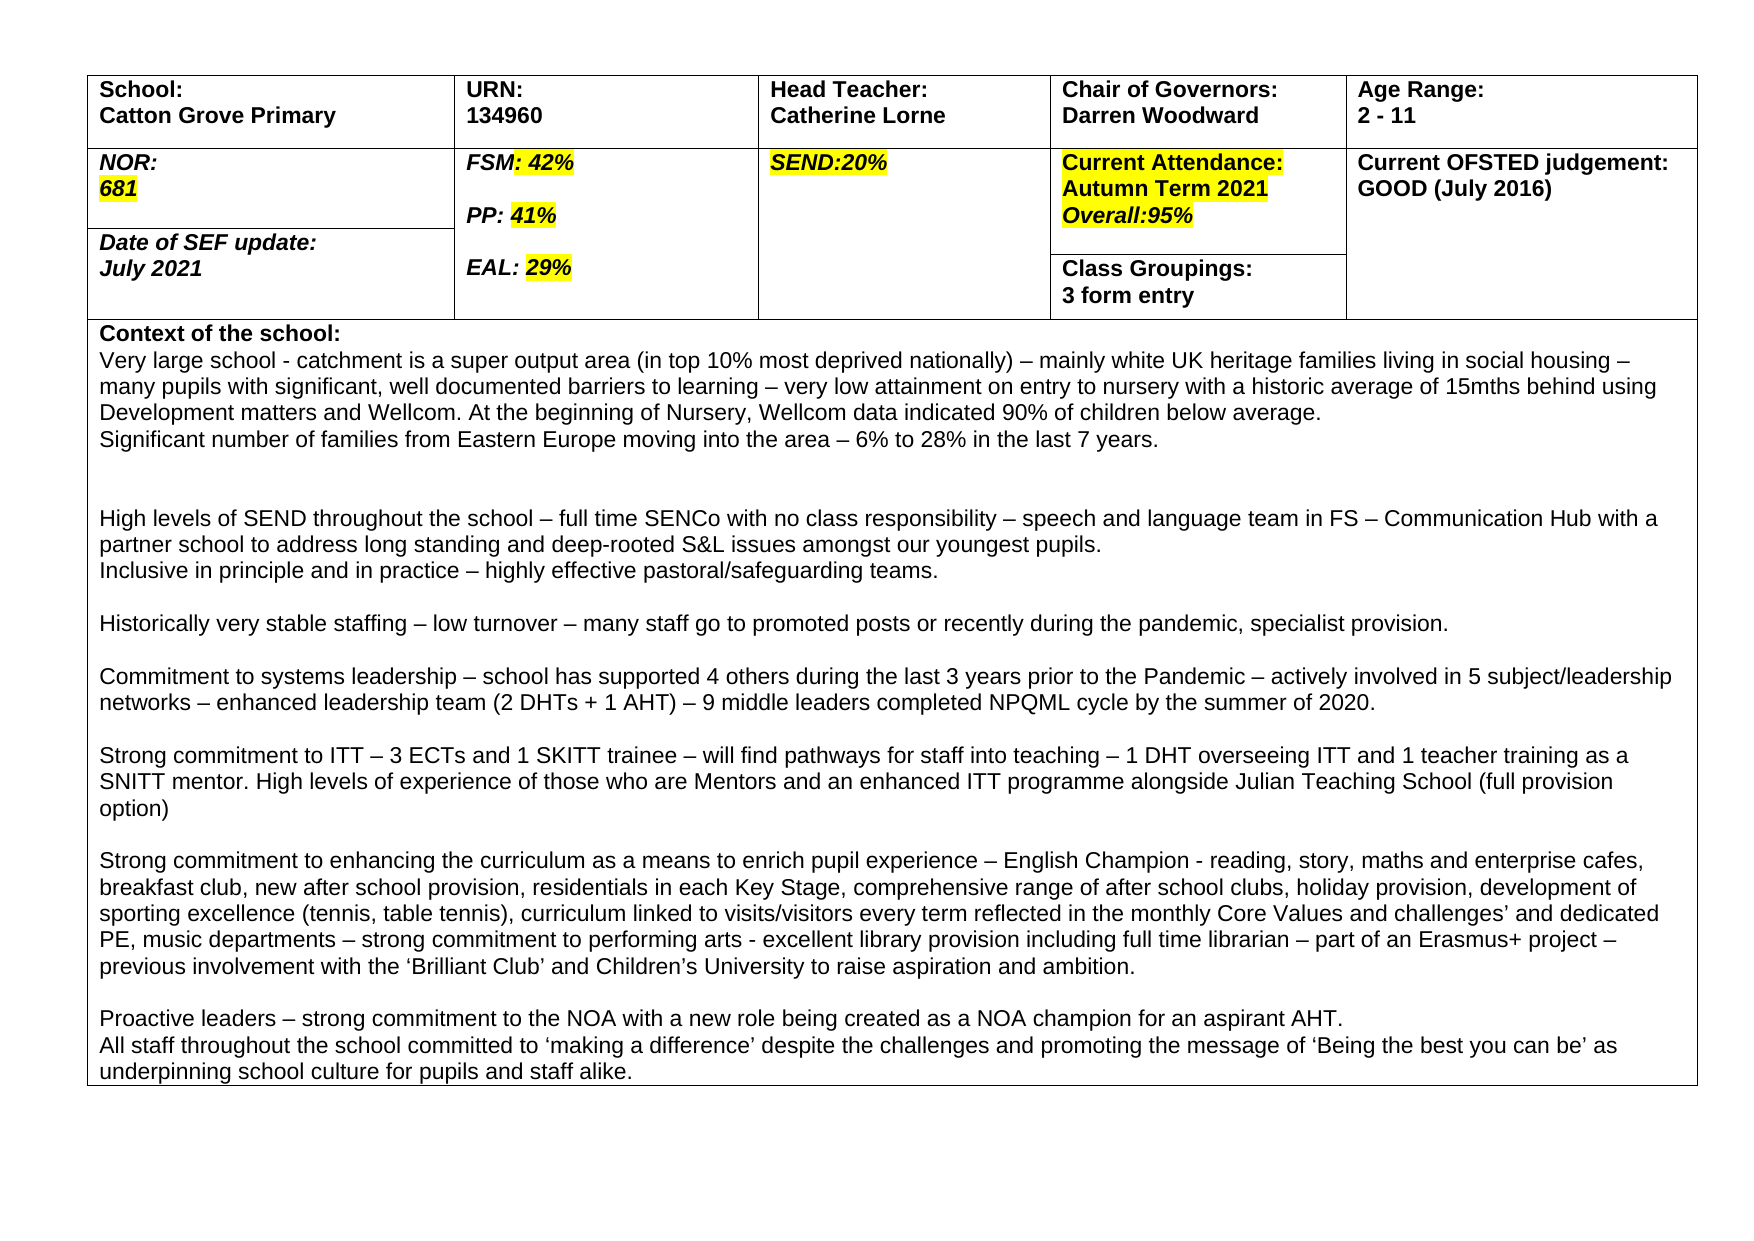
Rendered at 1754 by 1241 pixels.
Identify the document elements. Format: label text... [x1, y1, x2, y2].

table_cell Date of SEF update: July 2021 [88, 229, 454, 319]
table_cell Class Groupings: 3 form entry [1051, 255, 1346, 319]
table_cell FSM: 42% PP: 41% EAL: 29% [455, 149, 758, 319]
table_header Age Range: 2 - 11 [1347, 76, 1697, 148]
table_header Chair of Governors: Darren Woodward [1051, 76, 1346, 148]
table_cell NOR: 681 [88, 149, 454, 228]
table_cell Current Attendance: Autumn Term 2021 Overall:95% [1051, 149, 1346, 254]
table_header School: Catton Grove Primary [88, 76, 454, 148]
table_cell Current OFSTED judgement: GOOD (July 2016) [1347, 149, 1697, 319]
table_header URN: 134960 [455, 76, 758, 148]
table_cell Context of the school: Very large school - catchment is a super output area (in top 10% most deprived nationally) – mainly white UK heritage families living in social housing – many pupils with significant, well documented barriers to learning – very low attainment on entry to nursery with a historic average of 15mths behind using Development matters and Wellcom. At the beginning of Nursery, Wellcom data indicated 90% of children below average. Significant number of families from Eastern Europe moving into the area – 6% to 28% in the last 7 years. High levels of SEND throughout the school – full time SENCo with no class responsibility – speech and language team in FS – Communication Hub with a partner school to address long standing and deep-rooted S&L issues amongst our youngest pupils. Inclusive in principle and in practice – highly effective pastoral/safeguarding teams. Historically very stable staffing – low turnover – many staff go to promoted posts or recently during the pandemic, specialist provision. Commitment to systems leadership – school has supported 4 others during the last 3 years prior to the Pandemic – actively involved in 5 subject/leadership networks – enhanced leadership team (2 DHTs + 1 AHT) – 9 middle leaders completed NPQML cycle by the summer of 2020. Strong commitment to ITT – 3 ECTs and 1 SKITT trainee – will find pathways for staff into teaching – 1 DHT overseeing ITT and 1 teacher training as a SNITT mentor. High levels of experience of those who are Mentors and an enhanced ITT programme alongside Julian Teaching School (full provision option) Strong commitment to enhancing the curriculum as a means to enrich pupil experience – English Champion - reading, story, maths and enterprise cafes, breakfast club, new after school provision, residentials in each Key Stage, comprehensive range of after school clubs, holiday provision, development of sporting excellence (tennis, table tennis), curriculum linked to visits/visitors every term reflected in the monthly Core Values and challenges’ and dedicated PE, music departments – strong commitment to performing arts - excellent library provision including full time librarian – part of an Erasmus+ project – previous involvement with the ‘Brilliant Club’ and Children’s University to raise aspiration and ambition. Proactive leaders – strong commitment to the NOA with a new role being created as a NOA champion for an aspirant AHT. All staff throughout the school committed to ‘making a difference’ despite the challenges and promoting the message of ‘Being the best you can be’ as underpinning school culture for pupils and staff alike. [88, 320, 1697, 1084]
table_cell SEND:20% [759, 149, 1050, 319]
table_header Head Teacher: Catherine Lorne [759, 76, 1050, 148]
